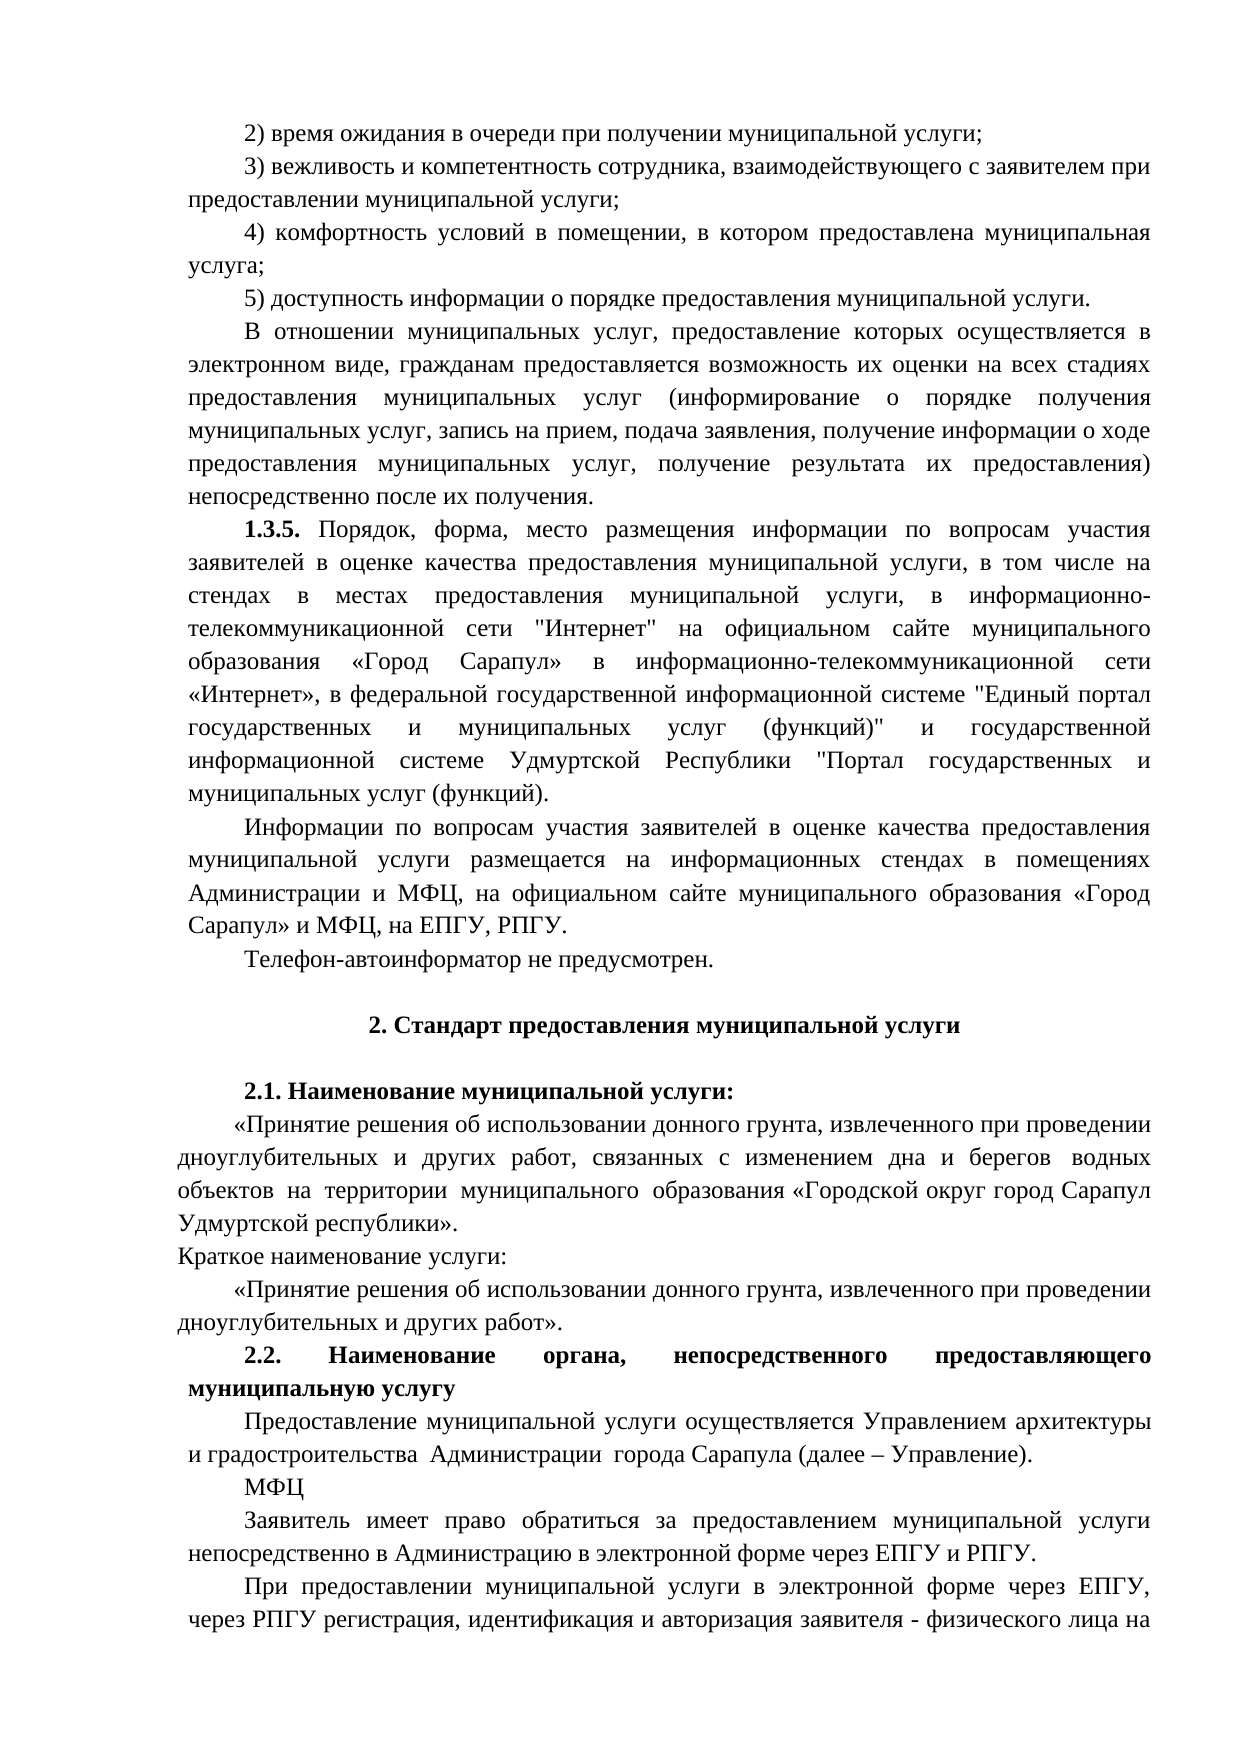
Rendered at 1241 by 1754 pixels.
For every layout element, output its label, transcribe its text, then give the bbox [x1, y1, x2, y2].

text «Принятие решения об использовании донного грунта, извлеченного при проведении дноуглубительных и других работ». [177, 1274, 1152, 1336]
list 5) доступность информации о порядке предоставления муниципальной услуги. [188, 283, 1152, 312]
list 3) вежливость и компетентность сотрудника, взаимодействующего с заявителем при предоставлении муниципальной услуги; [188, 151, 1152, 213]
list 2) время ожидания в очереди при получении муниципальной услуги; [188, 118, 1152, 147]
text Краткое наименование услуги: [177, 1241, 1152, 1269]
list 2.1. Наименование муниципальной услуги: [188, 1076, 1152, 1104]
text «Принятие решения об использовании донного грунта, извлеченного при проведении дноуглубительных и других работ, связанных с изменением дна и берегов водных объектов на территории муниципального образования «Городской округ город Сарапул Удмуртской республики». [177, 1109, 1152, 1237]
list В отношении муниципальных услуг, предоставление которых осуществляется в электронном виде, гражданам предоставляется возможность их оценки на всех стадиях предоставления муниципальных услуг (информирование о порядке получения муниципальных услуг, запись на прием, подача заявления, получение информации о ходе предоставления муниципальных услуг, получение результата их предоставления) непосредственно после их получения. [188, 316, 1152, 510]
list Телефон-автоинформатор не предусмотрен. [188, 944, 1152, 972]
list Информации по вопросам участия заявителей в оценке качества предоставления муниципальной услуги размещается на информационных стендах в помещениях Администрации и МФЦ, на официальном сайте муниципального образования «Город Сарапул» и МФЦ, на ЕПГУ, РПГУ. [188, 812, 1152, 939]
list 1.3.5. Порядок, форма, место размещения информации по вопросам участия заявителей в оценке качества предоставления муниципальной услуги, в том числе на стендах в местах предоставления муниципальной услуги, в информационно-телекоммуникационной сети "Интернет" на официальном сайте муниципального образования «Город Сарапул» в информационно-телекоммуникационной сети «Интернет», в федеральной государственной информационной системе "Единый портал государственных и муниципальных услуг (функций)" и государственной информационной системе Удмуртской Республики "Портал государственных и муниципальных услуг (функций). [188, 514, 1152, 807]
list Заявитель имеет право обратиться за предоставлением муниципальной услуги непосредственно в Администрацию в электронной форме через ЕПГУ и РПГУ. [188, 1505, 1152, 1567]
list 2.2. Наименование органа, непосредственного предоставляющего муниципальную услугу [188, 1340, 1152, 1402]
list МФЦ [188, 1472, 1152, 1501]
text 2. Стандарт предоставления муниципальной услуги [177, 1010, 1152, 1038]
list Предоставление муниципальной услуги осуществляется Управлением архитектуры и градостроительства Администрации города Сарапула (далее – Управление). [188, 1406, 1152, 1468]
list 4) комфортность условий в помещении, в котором предоставлена муниципальная услуга; [188, 217, 1152, 279]
